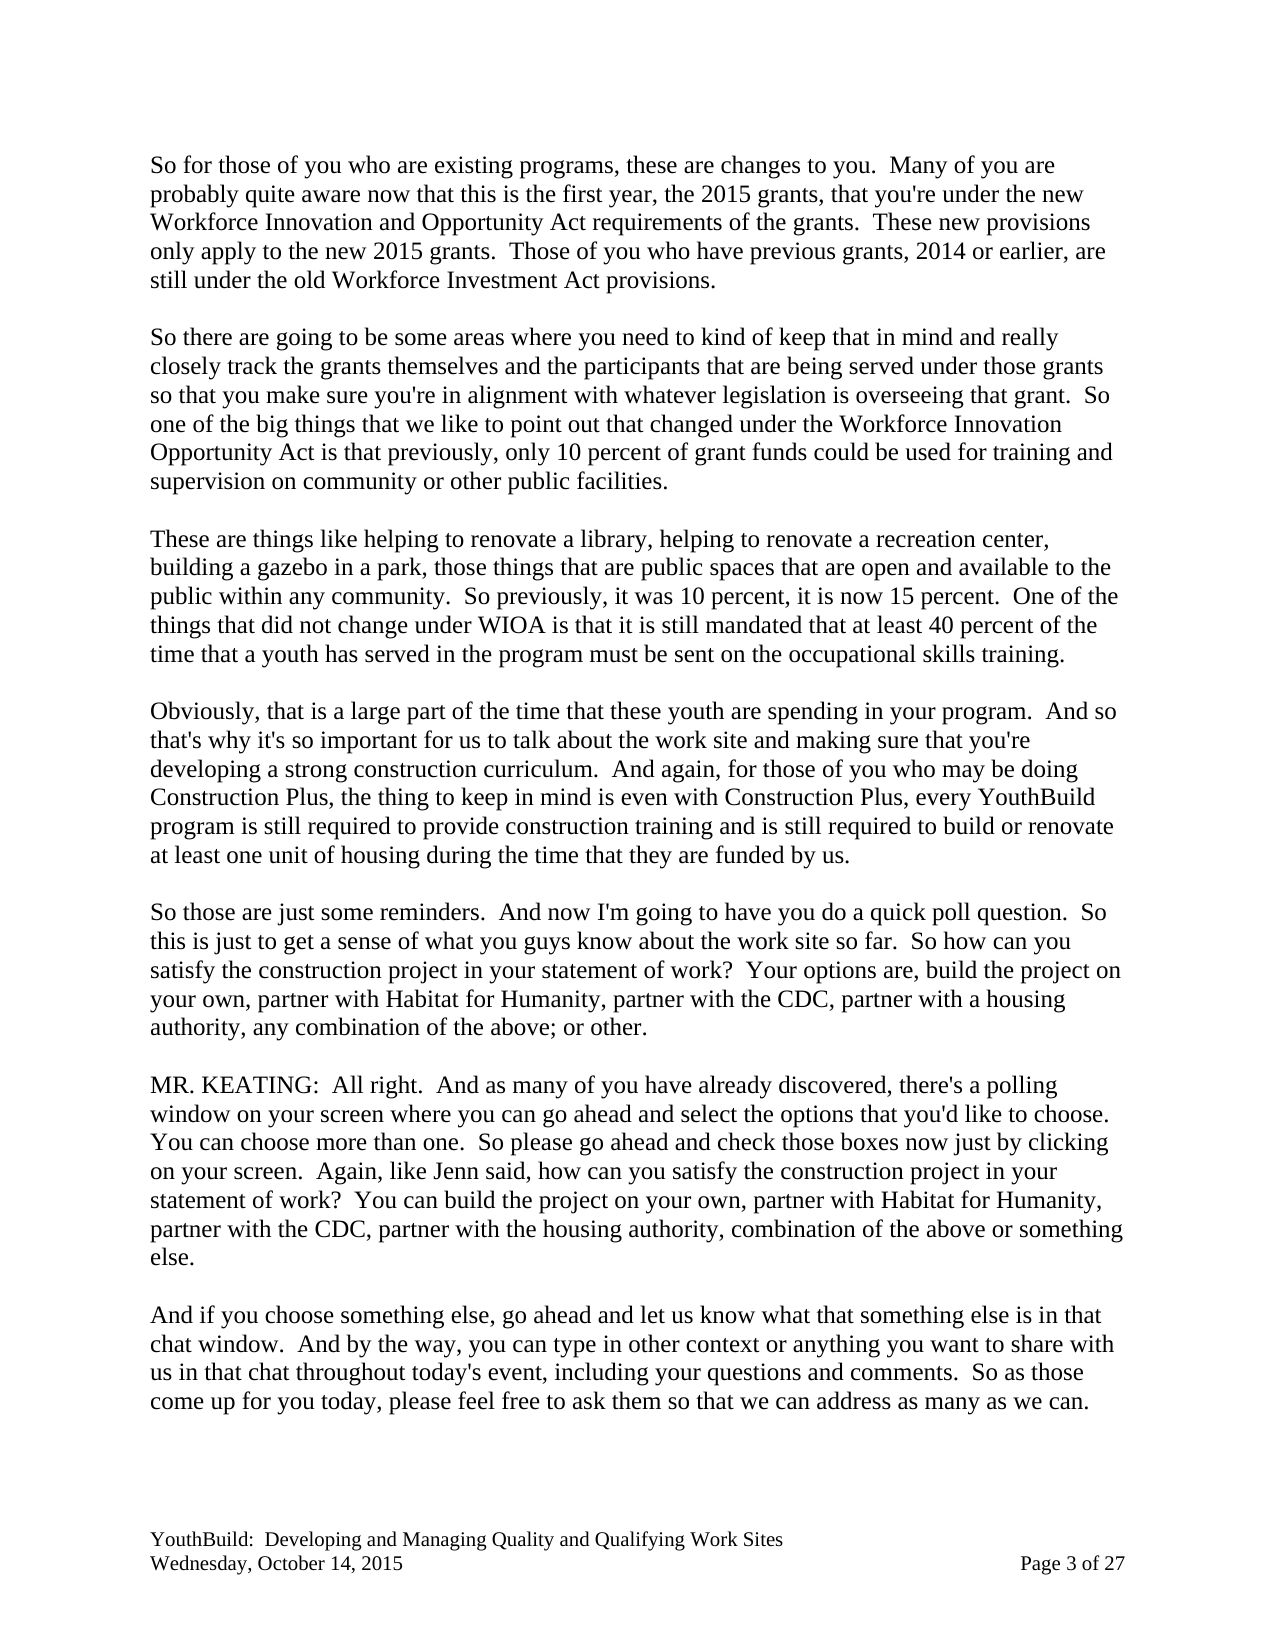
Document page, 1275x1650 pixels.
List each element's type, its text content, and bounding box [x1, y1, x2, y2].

text Obviously, that is a large part of the time that these youth are spending in your program. And so that's why it's so important for us to talk about the work site and making sure that you're developing a strong construction curriculum. And again, for those of you who may be doing Construction Plus, the thing to keep in mind is even with Construction Plus, every YouthBuild program is still required to provide construction training and is still required to build or renovate at least one unit of housing during the time that they are funded by us. [150, 696, 1125, 869]
text So there are going to be some areas where you need to kind of keep that in mind and really closely track the grants themselves and the participants that are being served under those grants so that you make sure you're in alignment with whatever legislation is overseeing that grant. So one of the big things that we like to point out that changed under the Workforce Innovation Opportunity Act is that previously, only 10 percent of grant funds could be used for training and supervision on community or other public facilities. [150, 322, 1125, 495]
text So those are just some reminders. And now I'm going to have you do a quick poll question. So this is just to get a sense of what you guys know about the work site so far. So how can you satisfy the construction project in your statement of work? Your options are, build the project on your own, partner with Habitat for Humanity, partner with the CDC, partner with a housing authority, any combination of the above; or other. [150, 897, 1125, 1041]
text MR. KEATING: All right. And as many of you have already discovered, there's a polling window on your screen where you can go ahead and select the options that you'd like to choose. You can choose more than one. So please go ahead and check those boxes now just by clicking on your screen. Again, like Jenn said, how can you satisfy the construction project in your statement of work? You can build the project on your own, partner with Habitat for Humanity, partner with the CDC, partner with the housing authority, combination of the above or something else. [150, 1070, 1125, 1271]
text These are things like helping to renovate a library, helping to renovate a recreation center, building a gazebo in a park, those things that are public spaces that are open and available to the public within any community. So previously, it was 10 percent, it is now 15 percent. One of the things that did not change under WIOA is that it is still mandated that at least 40 percent of the time that a youth has served in the program must be sent on the occupational skills training. [150, 524, 1125, 667]
text So for those of you who are existing programs, these are changes to you. Many of you are probably quite aware now that this is the first year, the 2015 grants, that you're under the new Workforce Innovation and Opportunity Act requirements of the grants. These new provisions only apply to the new 2015 grants. Those of you who have previous grants, 2014 or earlier, are still under the old Workforce Investment Act provisions. [150, 150, 1125, 294]
text And if you choose something else, go ahead and let us know what that something else is in that chat window. And by the way, you can type in other context or anything you want to share with us in that chat throughout today's event, including your questions and comments. So as those come up for you today, please feel free to ask them so that we can address as many as we can. [150, 1300, 1125, 1415]
